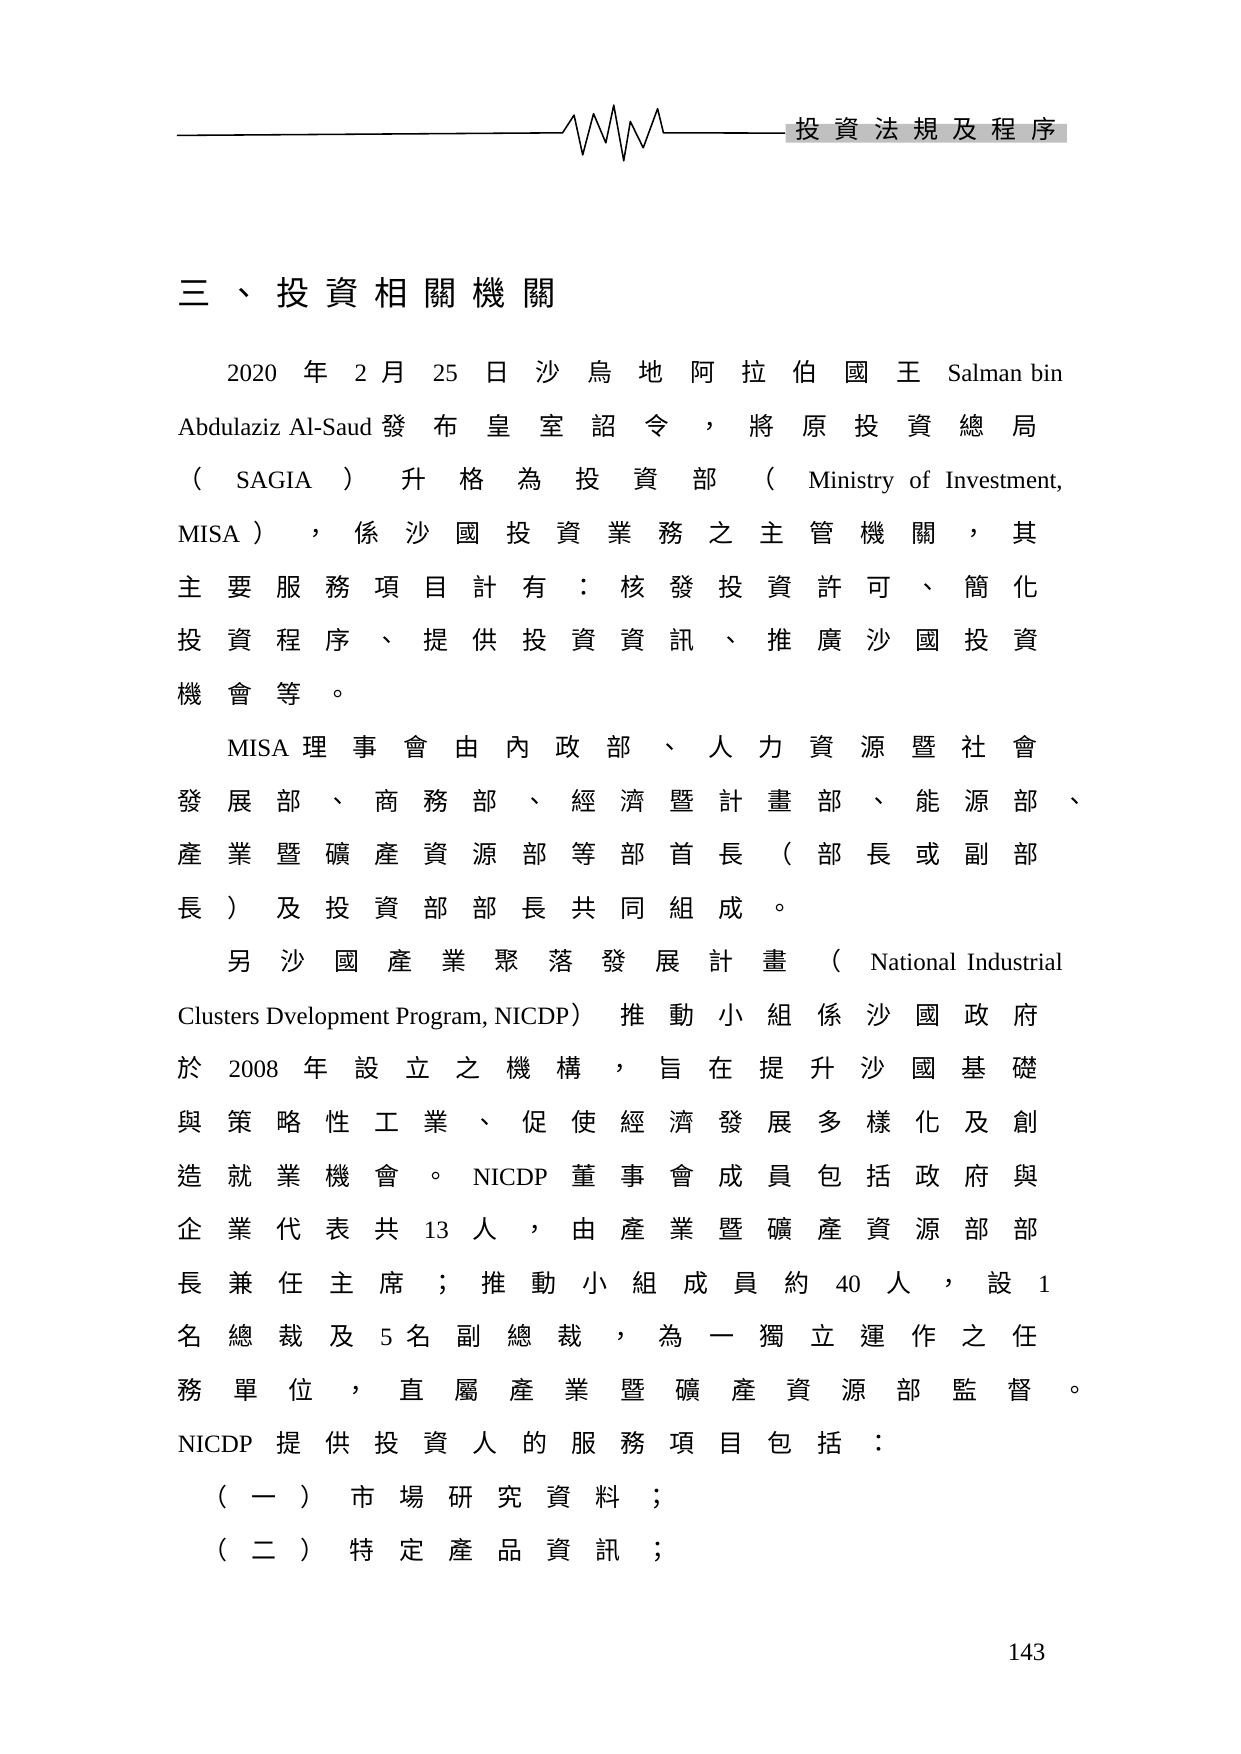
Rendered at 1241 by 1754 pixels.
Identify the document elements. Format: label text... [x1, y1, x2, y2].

text 2020年2月25日沙烏地阿拉伯國王Salman bin Abdulaziz Al-Saud發布皇室詔令，將原投資總局（SAGIA）升格為投資部（Ministry of Investment, MISA），係沙國投資業務之主管機關，其主要服務項目計有：核發投資許可、簡化投資程序、提供投資資訊、推廣沙國投資機會等。 [178, 344, 1063, 719]
text 三、投資相關機關 [178, 264, 1063, 317]
text MISA理事會由內政部、人力資源暨社會發展部、商務部、經濟暨計畫部、能源部、產業暨礦產資源部等部首長（部長或副部長）及投資部部長共同組成。 [178, 719, 1063, 933]
text （一）市場研究資料； [202, 1469, 1063, 1522]
text 另沙國產業聚落發展計畫（National Industrial Clusters Dvelopment Program, NICDP）推動小組係沙國政府於2008年設立之機構，旨在提升沙國基礎與策略性工業、促使經濟發展多樣化及創造就業機會。NICDP董事會成員包括政府與企業代表共13人，由產業暨礦產資源部部長兼任主席；推動小組成員約40人，設1名總裁及5名副總裁，為一獨立運作之任務單位，直屬產業暨礦產資源部監督。NICDP提供投資人的服務項目包括： [178, 933, 1063, 1469]
text （二）特定產品資訊； [202, 1522, 1063, 1576]
